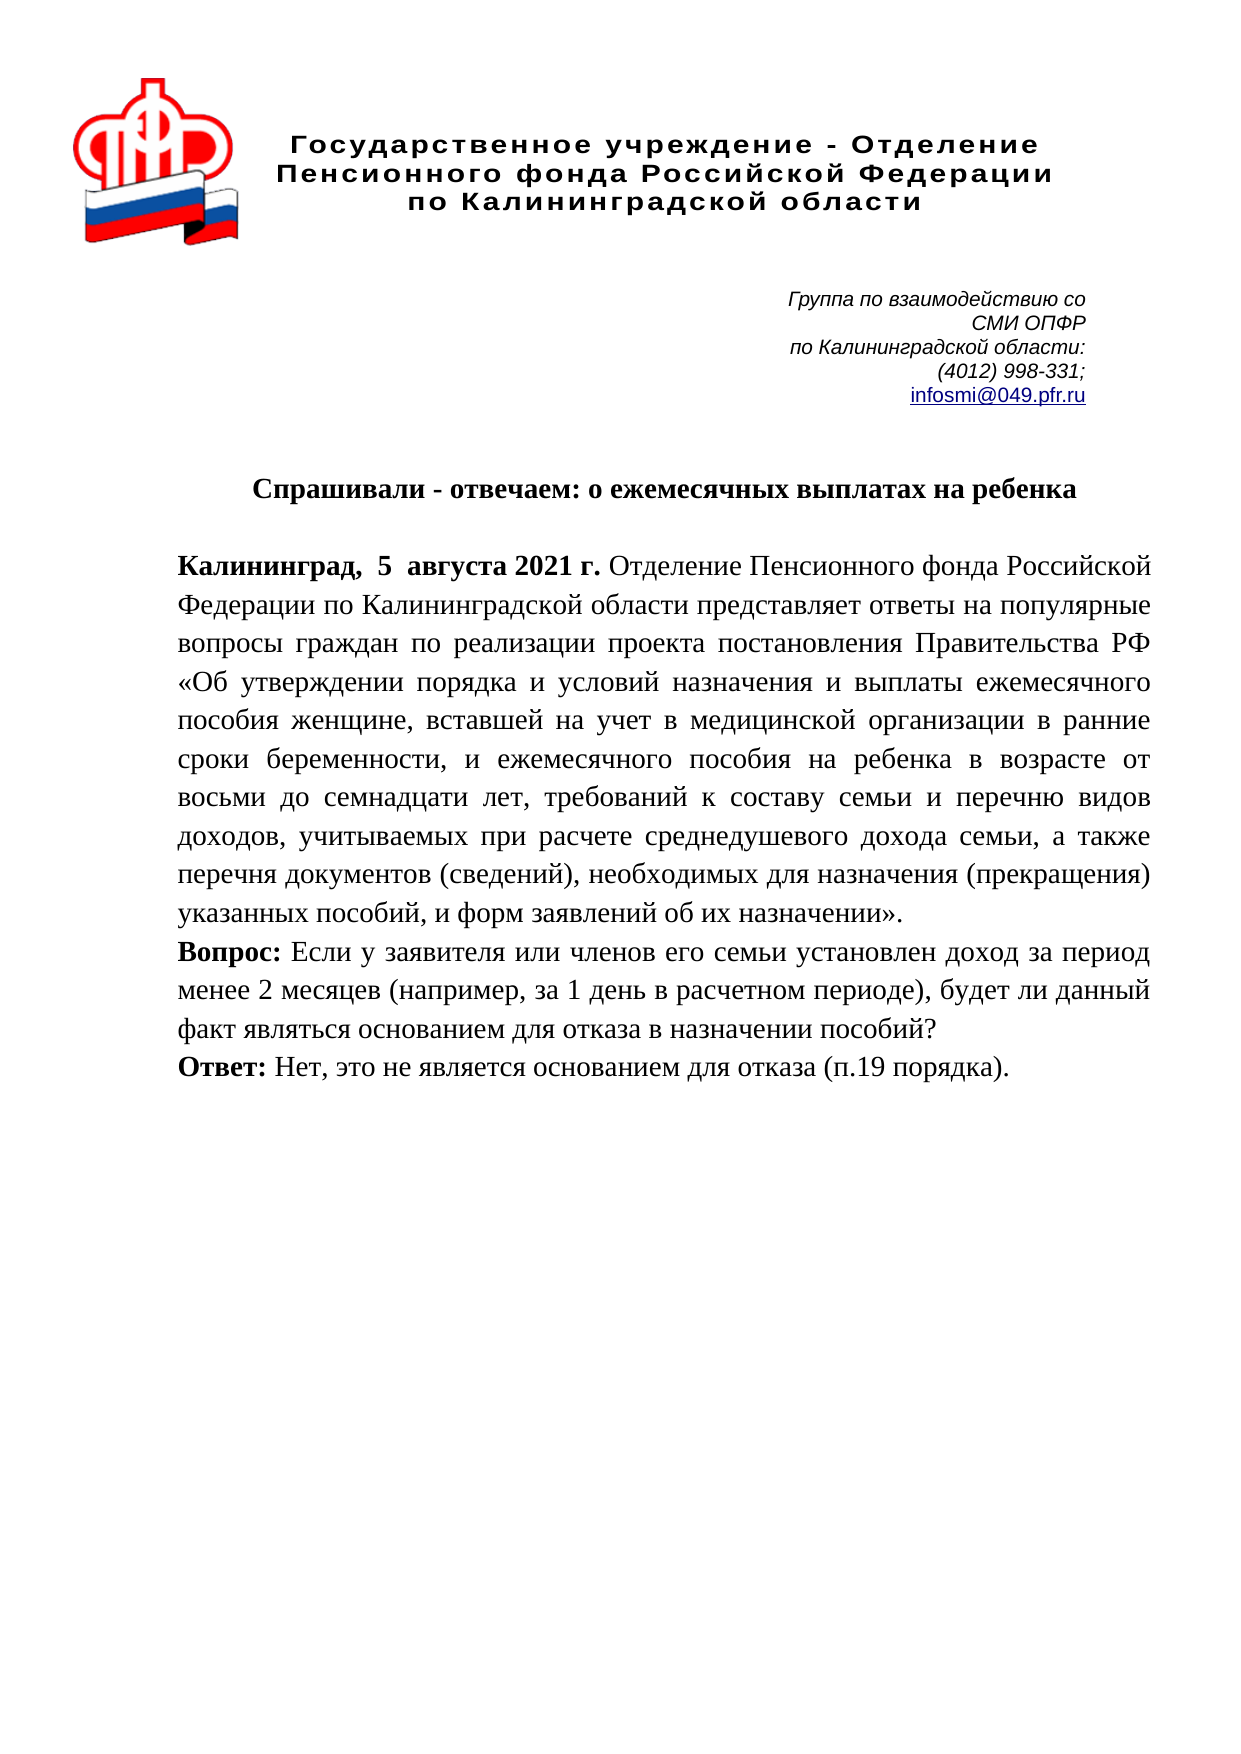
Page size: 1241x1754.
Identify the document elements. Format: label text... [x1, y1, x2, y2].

text Спрашивали - отвечаем: о ежемесячных выплатах на ребенка [177, 471, 1152, 505]
text Калининград, 5 августа 2021 г. Отделение Пенсионного фонда Российской Федерации по Калининградской области представляет ответы на популярные вопросы граждан по реализации проекта постановления Правительства РФ «Об утверждении порядка и условий назначения и выплаты ежемесячного пособия женщине, вставшей на учет в медицинской организации в ранние сроки беременности, и ежемесячного пособия на ребенка в возрасте от восьми до семнадцати лет, требований к составу семьи и перечню видов доходов, учитываемых при расчете среднедушевого дохода семьи, а также перечня документов (сведений), необходимых для назначения (прекращения) указанных пособий, и форм заявлений об их назначении». [177, 548, 1152, 929]
subtitle по Калининградской области [177, 187, 1152, 216]
subtitle Государственное учреждение - Отделение Пенсионного фонда Российской Федерации [177, 130, 1152, 187]
text Ответ: Нет, это не является основанием для отказа (п.19 порядка). [177, 1049, 1152, 1083]
text Вопрос: Если у заявителя или членов его семьи установлен доход за период менее 2 месяцев (например, за 1 день в расчетном периоде), будет ли данный факт являться основанием для отказа в назначении пособий? [177, 934, 1152, 1044]
picture [72, 78, 239, 247]
